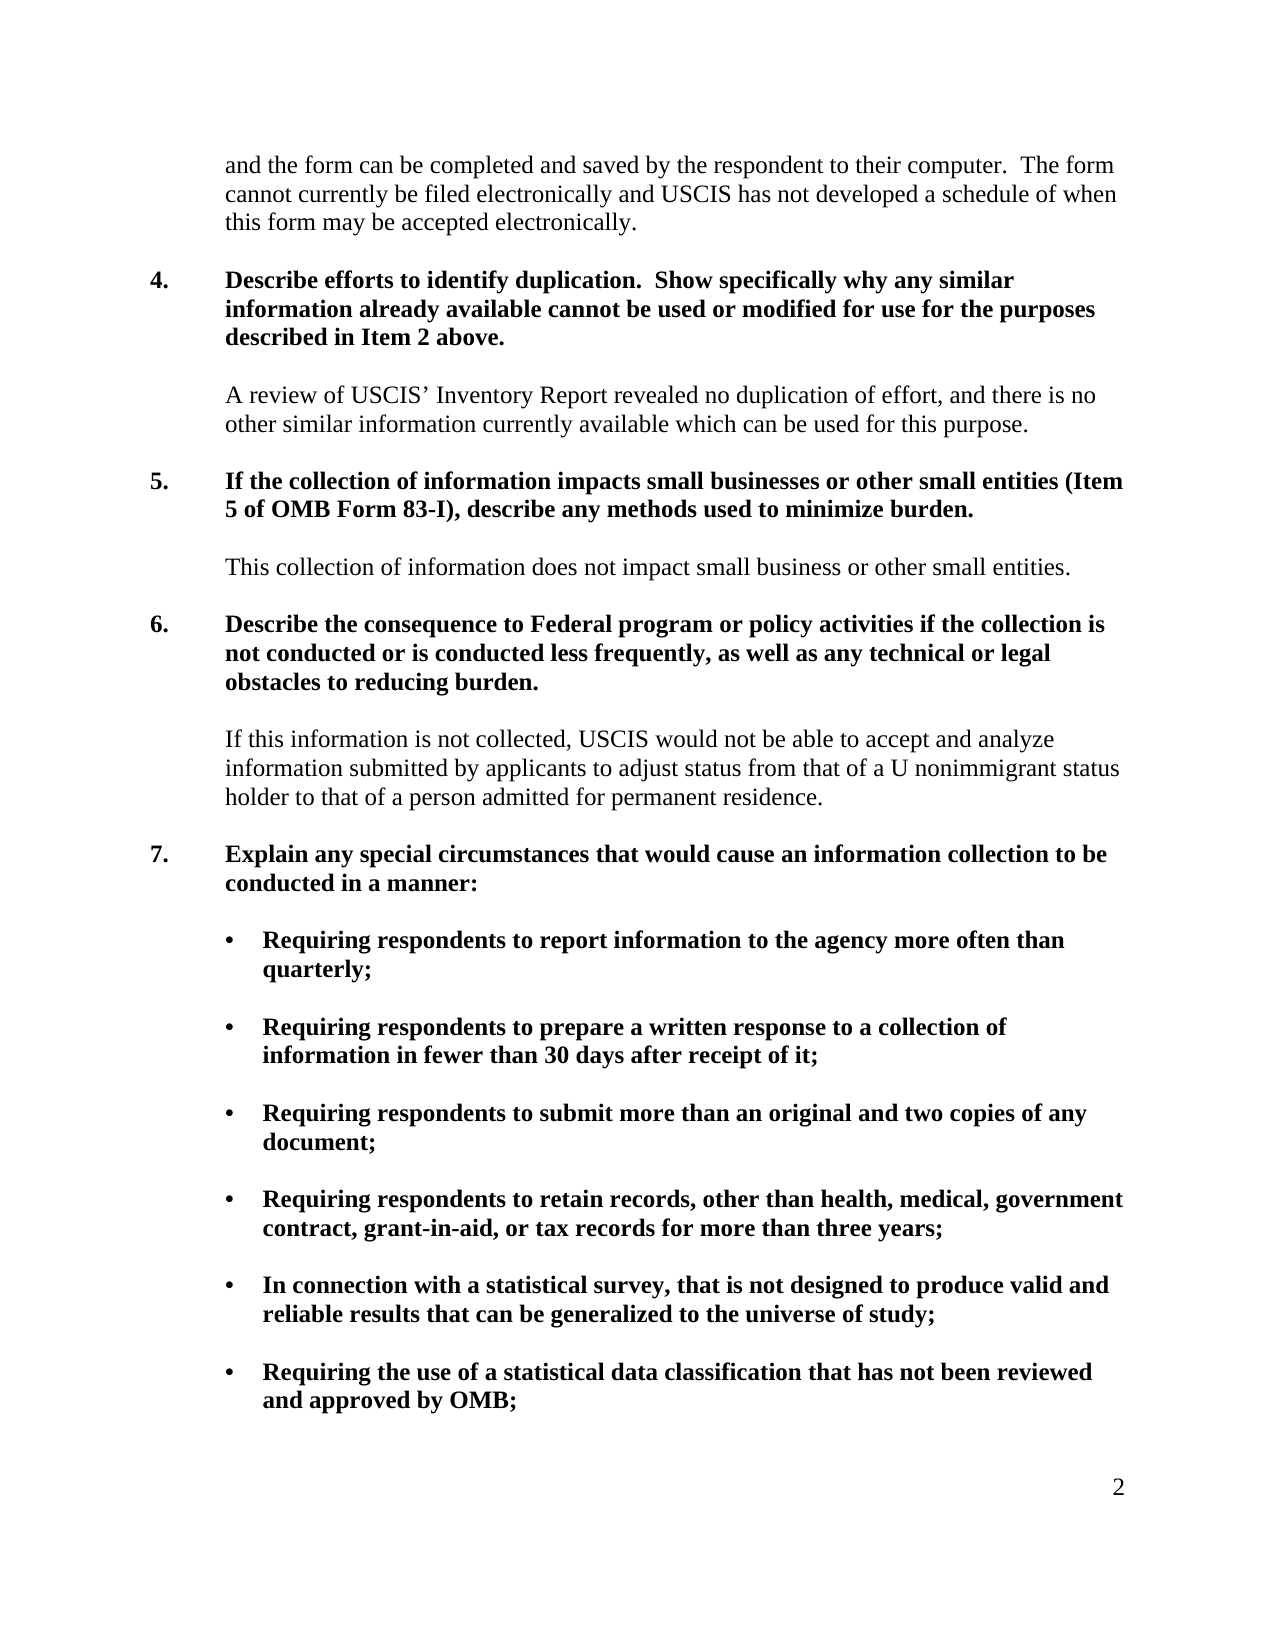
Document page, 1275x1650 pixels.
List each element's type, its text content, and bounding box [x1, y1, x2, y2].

text • Requiring respondents to prepare a written response to a collection of information in fewer than 30 days after receipt of it; [225, 1012, 1125, 1069]
text • Requiring the use of a statistical data classification that has not been reviewed and approved by OMB; [225, 1357, 1125, 1414]
text • Requiring respondents to retain records, other than health, medical, government contract, grant-in-aid, or tax records for more than three years; [225, 1184, 1125, 1242]
text • Requiring respondents to report information to the agency more often than quarterly; [225, 925, 1125, 983]
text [225, 150, 1125, 236]
text • Requiring respondents to submit more than an original and two copies of any document; [225, 1098, 1125, 1155]
text 6. Describe the consequence to Federal program or policy activities if the collection is not conducted or is conducted less frequently, as well as any technical or legal obstacles to reducing burden. [150, 609, 1125, 695]
text A review of USCIS’ Inventory Report revealed no duplication of effort, and there is no other similar information currently available which can be used for this purpose. [225, 380, 1125, 437]
text 5. If the collection of information impacts small businesses or other small entities (Item 5 of OMB Form 83-I), describe any methods used to minimize burden. [150, 466, 1125, 523]
text 7. Explain any special circumstances that would cause an information collection to be conducted in a manner: [150, 839, 1125, 897]
text If this information is not collected, USCIS would not be able to accept and analyze information submitted by applicants to adjust status from that of a U nonimmigrant status holder to that of a person admitted for permanent residence. [225, 724, 1125, 810]
text 4. Describe efforts to identify duplication. Show specifically why any similar information already available cannot be used or modified for use for the purposes described in Item 2 above. [150, 265, 1125, 351]
text • In connection with a statistical survey, that is not designed to produce valid and reliable results that can be generalized to the universe of study; [225, 1270, 1125, 1328]
text This collection of information does not impact small business or other small entities. [225, 552, 1125, 581]
